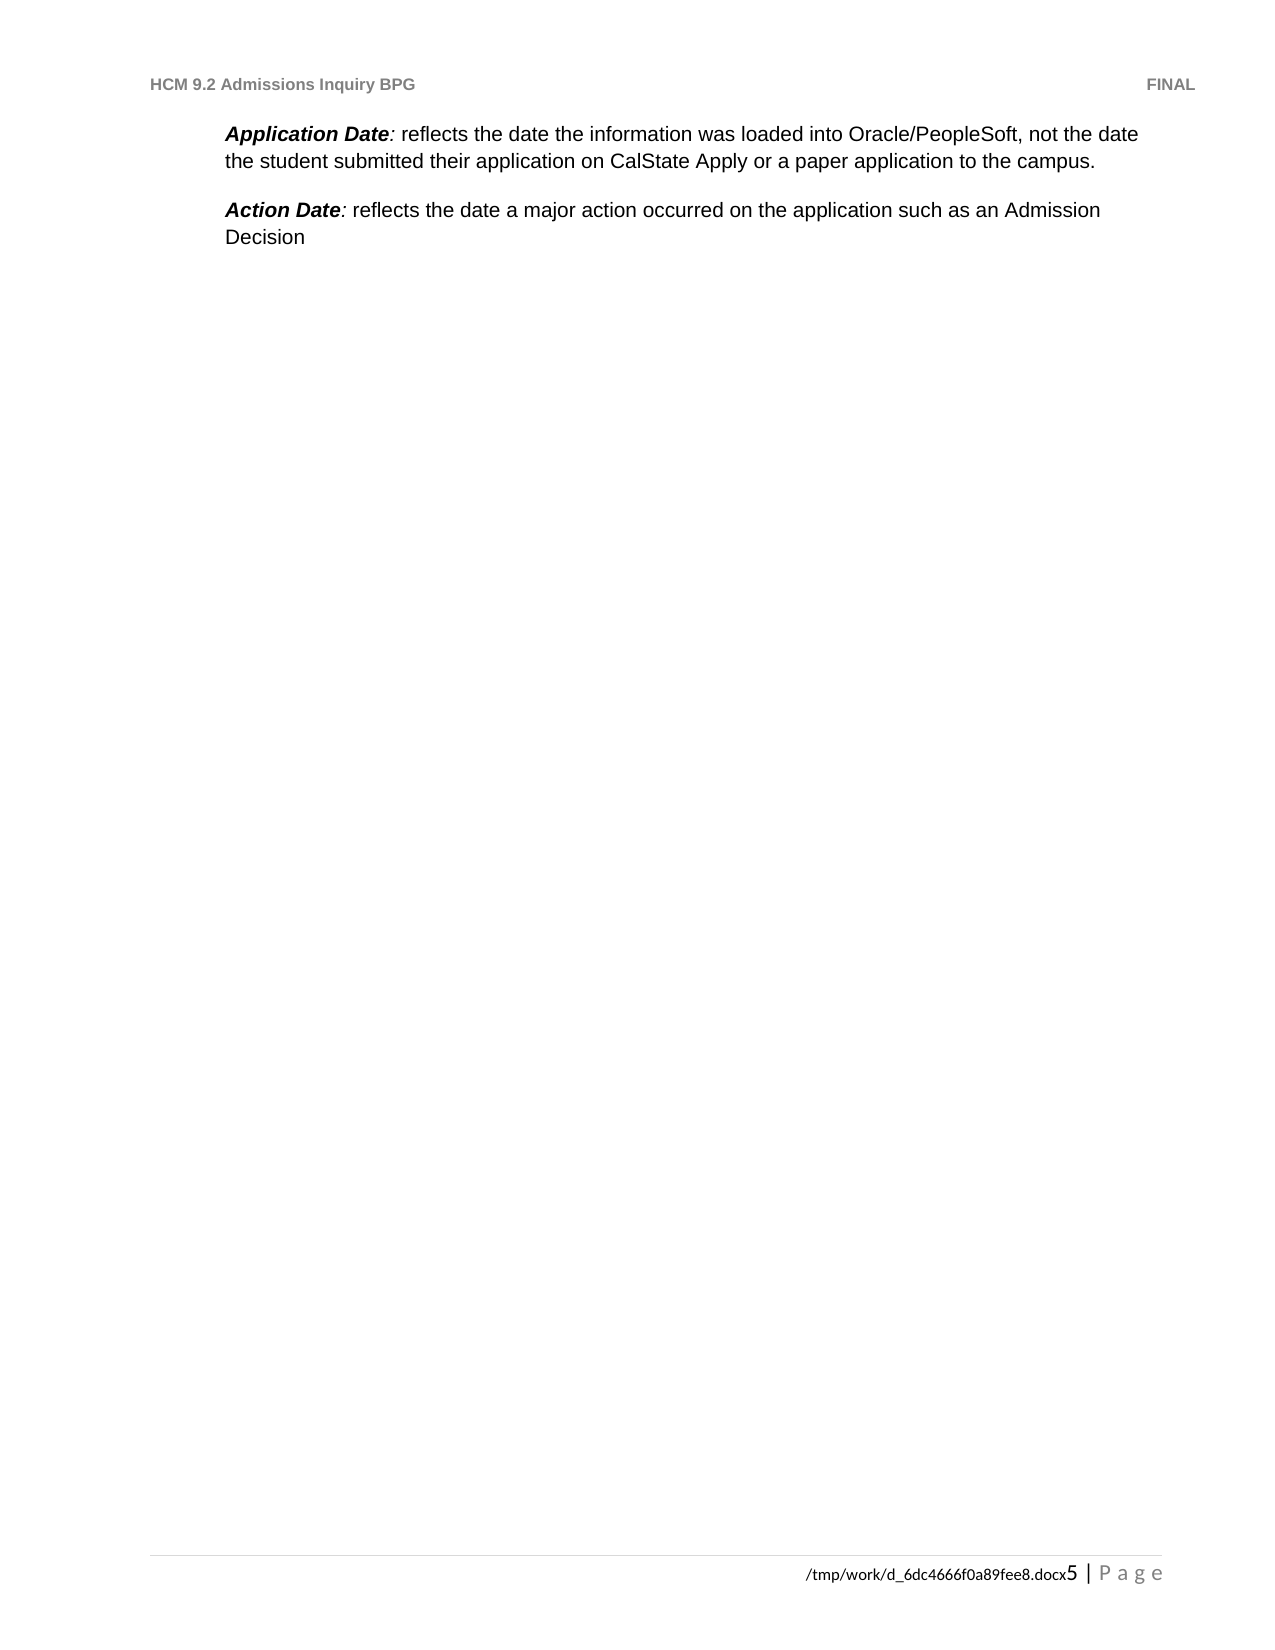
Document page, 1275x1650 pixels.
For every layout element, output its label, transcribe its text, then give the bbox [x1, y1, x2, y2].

text Application Date: reflects the date the information was loaded into Oracle/PeopleSoft, not the date the student submitted their application on CalState Apply or a paper application to the campus. [225, 122, 1162, 173]
text Action Date: reflects the date a major action occurred on the application such as an Admission Decision [225, 198, 1162, 249]
